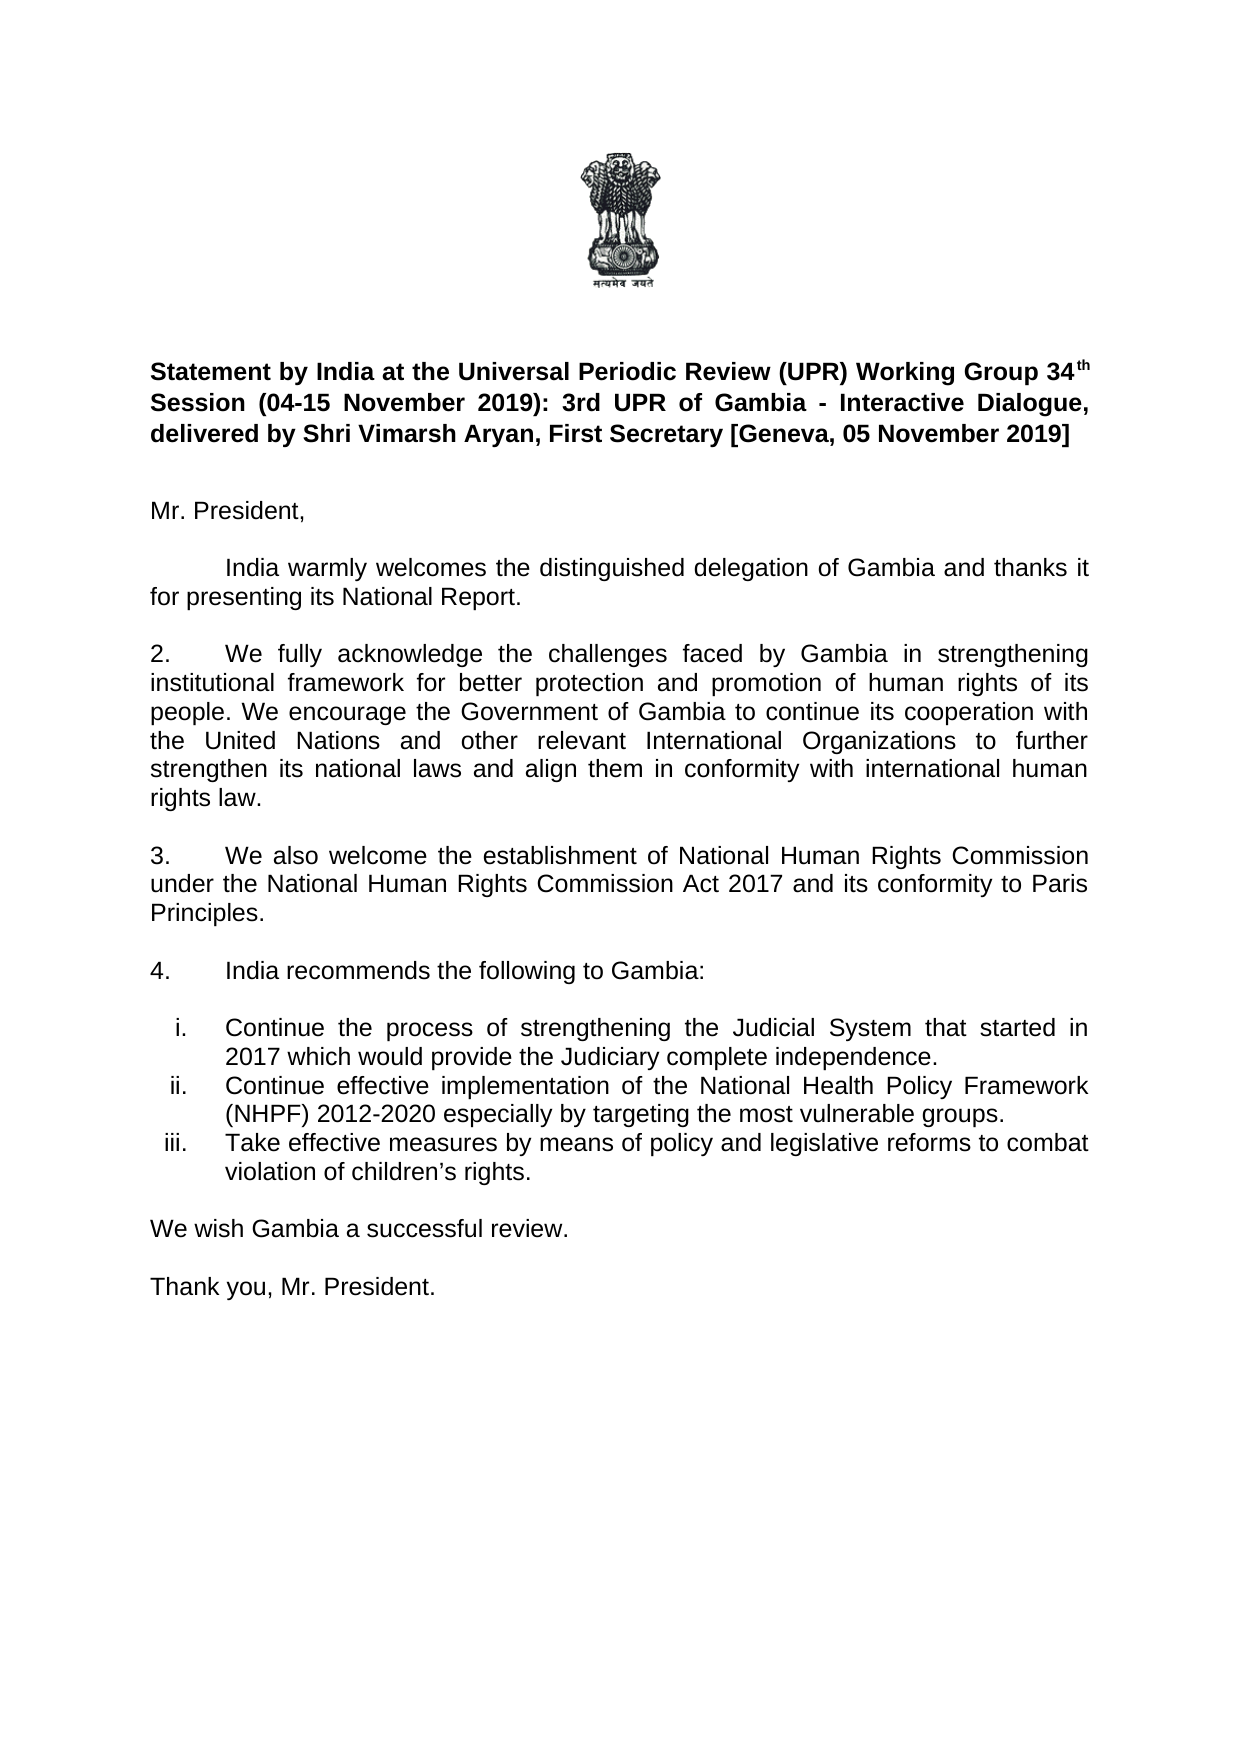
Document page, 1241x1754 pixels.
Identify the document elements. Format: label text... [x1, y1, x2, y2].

text Thank you, Mr. President. [150, 1272, 1090, 1301]
text 4. India recommends the following to Gambia: [150, 956, 1090, 984]
text India warmly welcomes the distinguished delegation of Gambia and thanks it for presenting its National Report. [150, 553, 1090, 611]
list Continue effective implementation of the National Health Policy Framework (NHPF) 2012-2020 especially by targeting the most vulnerable groups. [187, 1071, 1090, 1128]
list Take effective measures by means of policy and legislative reforms to combat violation of children’s rights. [187, 1128, 1090, 1186]
text We wish Gambia a successful review. [150, 1214, 1090, 1243]
list Continue the process of strengthening the Judicial System that started in 2017 which would provide the Judiciary complete independence. [187, 1013, 1090, 1071]
text Mr. President, [150, 496, 1090, 524]
text 3. We also welcome the establishment of National Human Rights Commission under the National Human Rights Commission Act 2017 and its conformity to Paris Principles. [150, 841, 1090, 927]
text 2. We fully acknowledge the challenges faced by Gambia in strengthening institutional framework for better protection and promotion of human rights of its people. We encourage the Government of Gambia to continue its cooperation with the United Nations and other relevant International Organizations to further strengthen its national laws and align them in conformity with international human rights law. [150, 639, 1090, 812]
text Statement by India at the Universal Periodic Review (UPR) Working Group 34th Session (04-15 November 2019): 3rd UPR of Gambia - Interactive Dialogue, delivered by Shri Vimarsh Aryan, First Secretary [Geneva, 05 November 2019] [150, 417, 1090, 448]
picture [577, 150, 663, 291]
